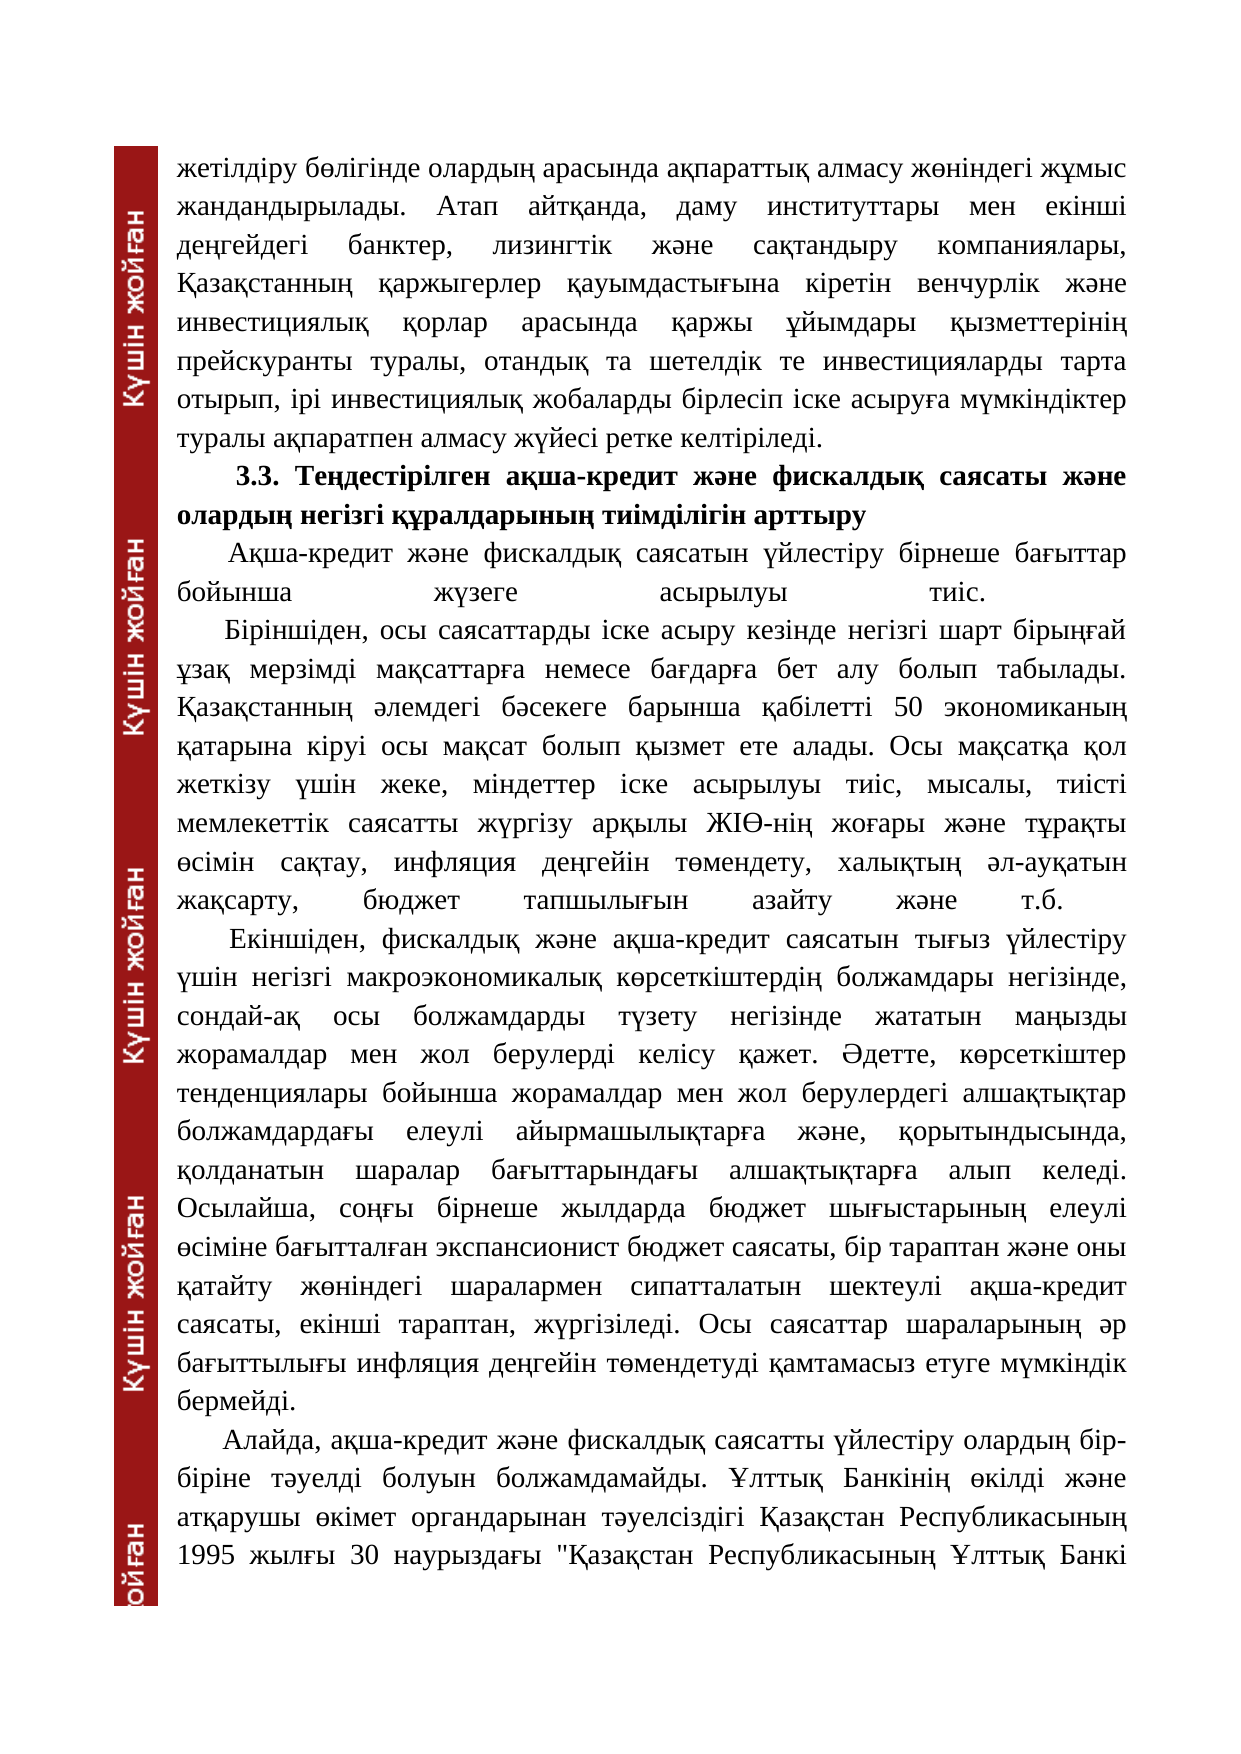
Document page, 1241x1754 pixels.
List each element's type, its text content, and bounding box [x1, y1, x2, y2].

picture [114, 146, 158, 150]
picture [114, 1571, 158, 1606]
picture [114, 453, 158, 458]
text 3.3. Теңдестiрiлген ақша-кредит және фискалдық саясаты және олардың негiзгi құралдарының тиiмдiлiгiн арттыру [112, 458, 1128, 530]
picture [114, 530, 158, 535]
